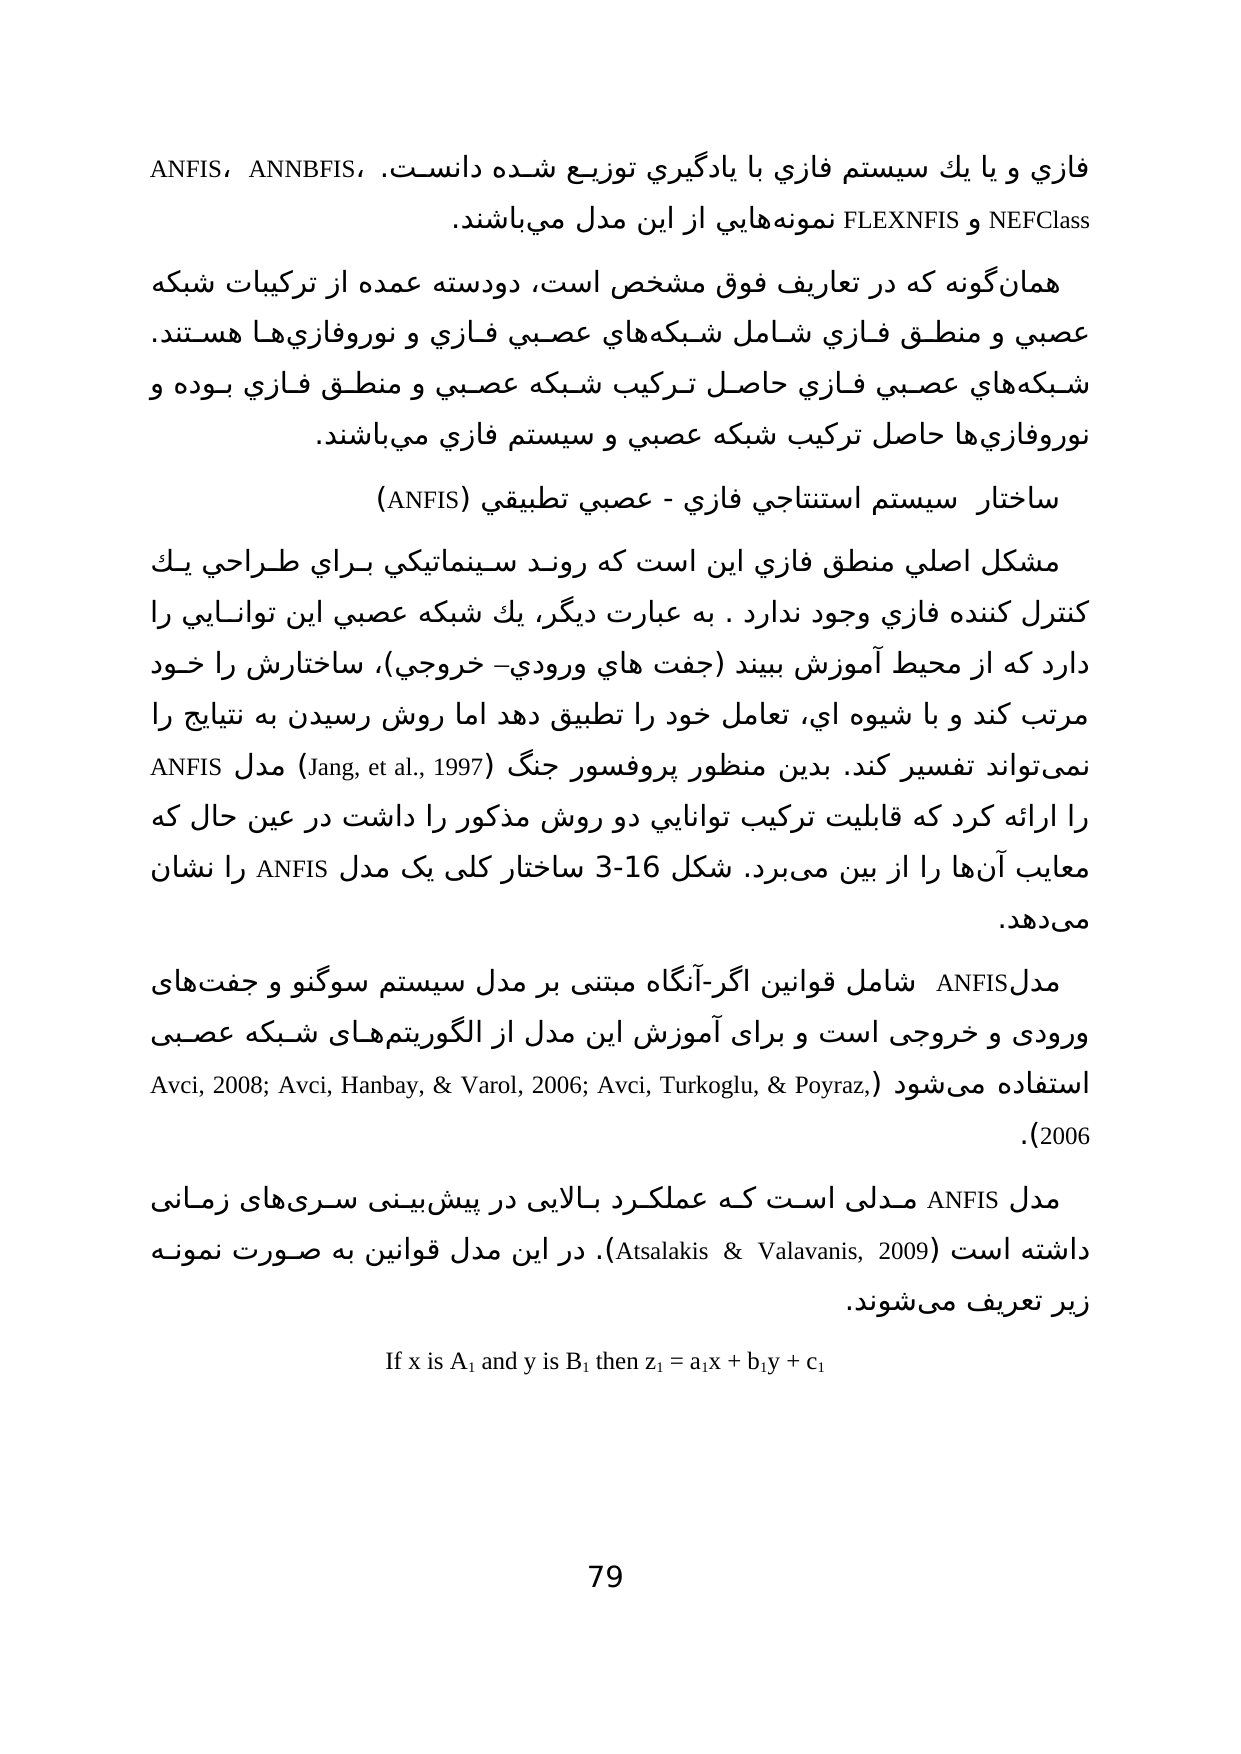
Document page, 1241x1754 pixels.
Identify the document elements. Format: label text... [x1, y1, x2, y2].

text مدل ANFIS مدلی است که عملکرد بالایی در پیش‌بینی سری‌های زمانی داشته است (Atsalakis & Valavanis, 2009). در این مدل قوانین به صورت نمونه زیر تعریف می‌شوند. [150, 1181, 1090, 1317]
text If x is A1 and y is B1 then z1 = a1x + b1y + c1 [150, 1346, 1090, 1375]
text ساختار سيستم استنتاجي فازي - عصبي تطبيقي (ANFIS) [150, 481, 1090, 515]
text مدلANFIS شامل قوانین اگر-آنگاه مبتنی بر مدل سیستم سوگنو و جفت‌های ورودی و خروجی است و برای آموزش این مدل از الگوریتم‌های شبکه عصبی استفاده می‌شود (Avci, 2008; Avci, Hanbay, & Varol, 2006; Avci, Turkoglu, & Poyraz, 2006). [150, 965, 1090, 1152]
text همان‌گونه كه در تعاريف فوق مشخص است، دودسته عمده از تركيبات شبكه عصبي و منطق فازي شامل شبكه‌هاي عصبي فازي و نوروفازي‌ها هستند. شبكه‌هاي عصبي فازي حاصل تركيب شبكه عصبي و منطق فازي بوده و نوروفازي‌ها حاصل تركيب شبكه عصبي و سيستم فازي مي‌باشند. [150, 265, 1090, 452]
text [150, 150, 1090, 235]
